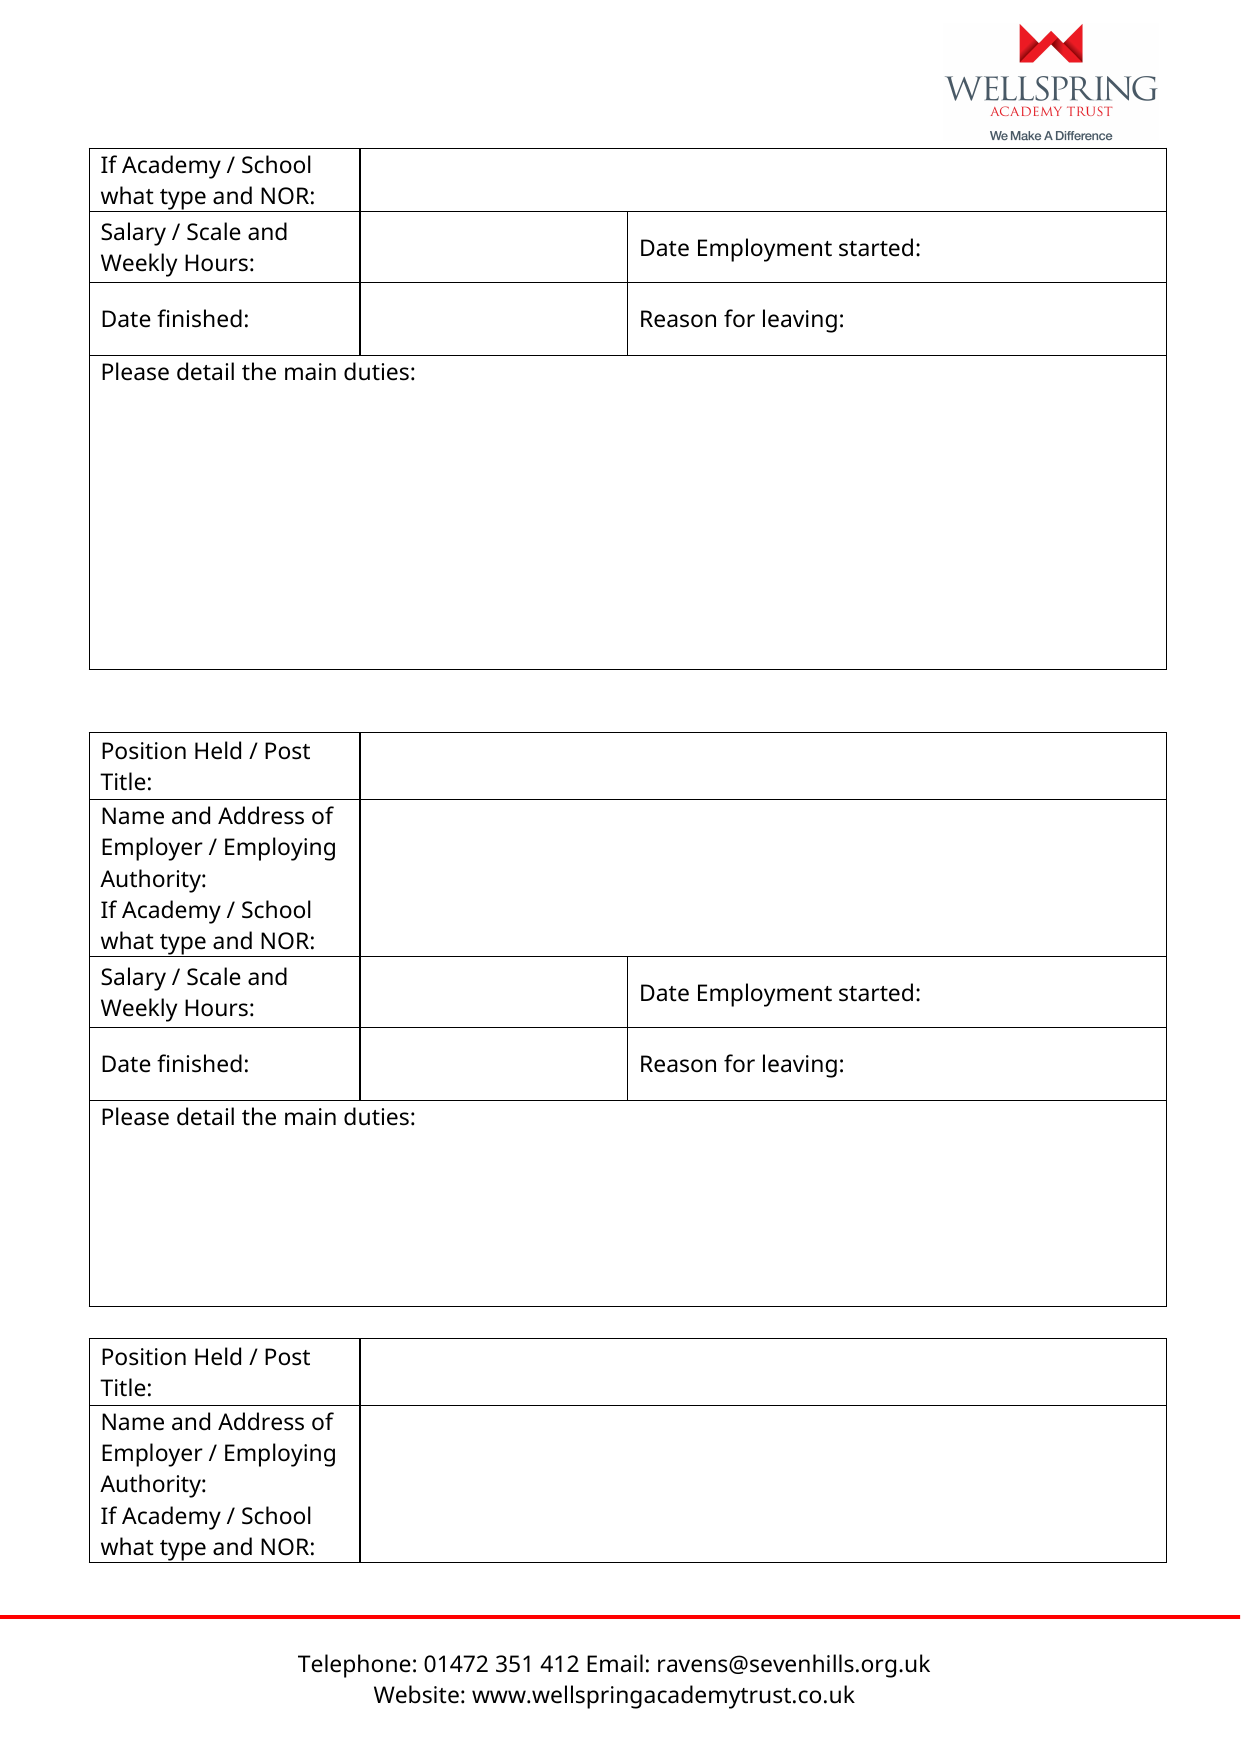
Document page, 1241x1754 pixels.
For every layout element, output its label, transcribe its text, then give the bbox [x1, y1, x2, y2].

table_cell [361, 212, 627, 282]
table_cell Name and Address of Employer / Employing Authority: If Academy / School what type and NOR: [90, 149, 359, 211]
table_header Position Held / Post Title: [90, 733, 359, 799]
table_header [361, 1339, 1166, 1405]
table_cell [361, 800, 1166, 956]
table_cell Reason for leaving: [628, 1028, 1166, 1100]
table_header Position Held / Post Title: [90, 1339, 359, 1405]
table_cell Name and Address of Employer / Employing Authority: If Academy / School what type and NOR: [90, 800, 359, 956]
table_header [361, 733, 1166, 799]
table_cell [361, 1028, 627, 1100]
table_cell [361, 957, 627, 1027]
table_cell Name and Address of Employer / Employing Authority: If Academy / School what type and NOR: [90, 1406, 359, 1562]
table_cell Date Employment started: [628, 212, 1166, 282]
table_cell Salary / Scale and Weekly Hours: [90, 957, 359, 1027]
table_cell Date finished: [90, 283, 359, 355]
table_cell Date finished: [90, 1028, 359, 1100]
table_cell Please detail the main duties: [90, 356, 1166, 669]
table_cell Salary / Scale and Weekly Hours: [90, 212, 359, 282]
table_cell [361, 1406, 1166, 1562]
picture [943, 23, 1159, 141]
table_cell Please detail the main duties: [90, 1101, 1166, 1306]
table_cell Reason for leaving: [628, 283, 1166, 355]
table_cell Date Employment started: [628, 957, 1166, 1027]
table_cell [361, 149, 1166, 211]
table_cell [361, 283, 627, 355]
